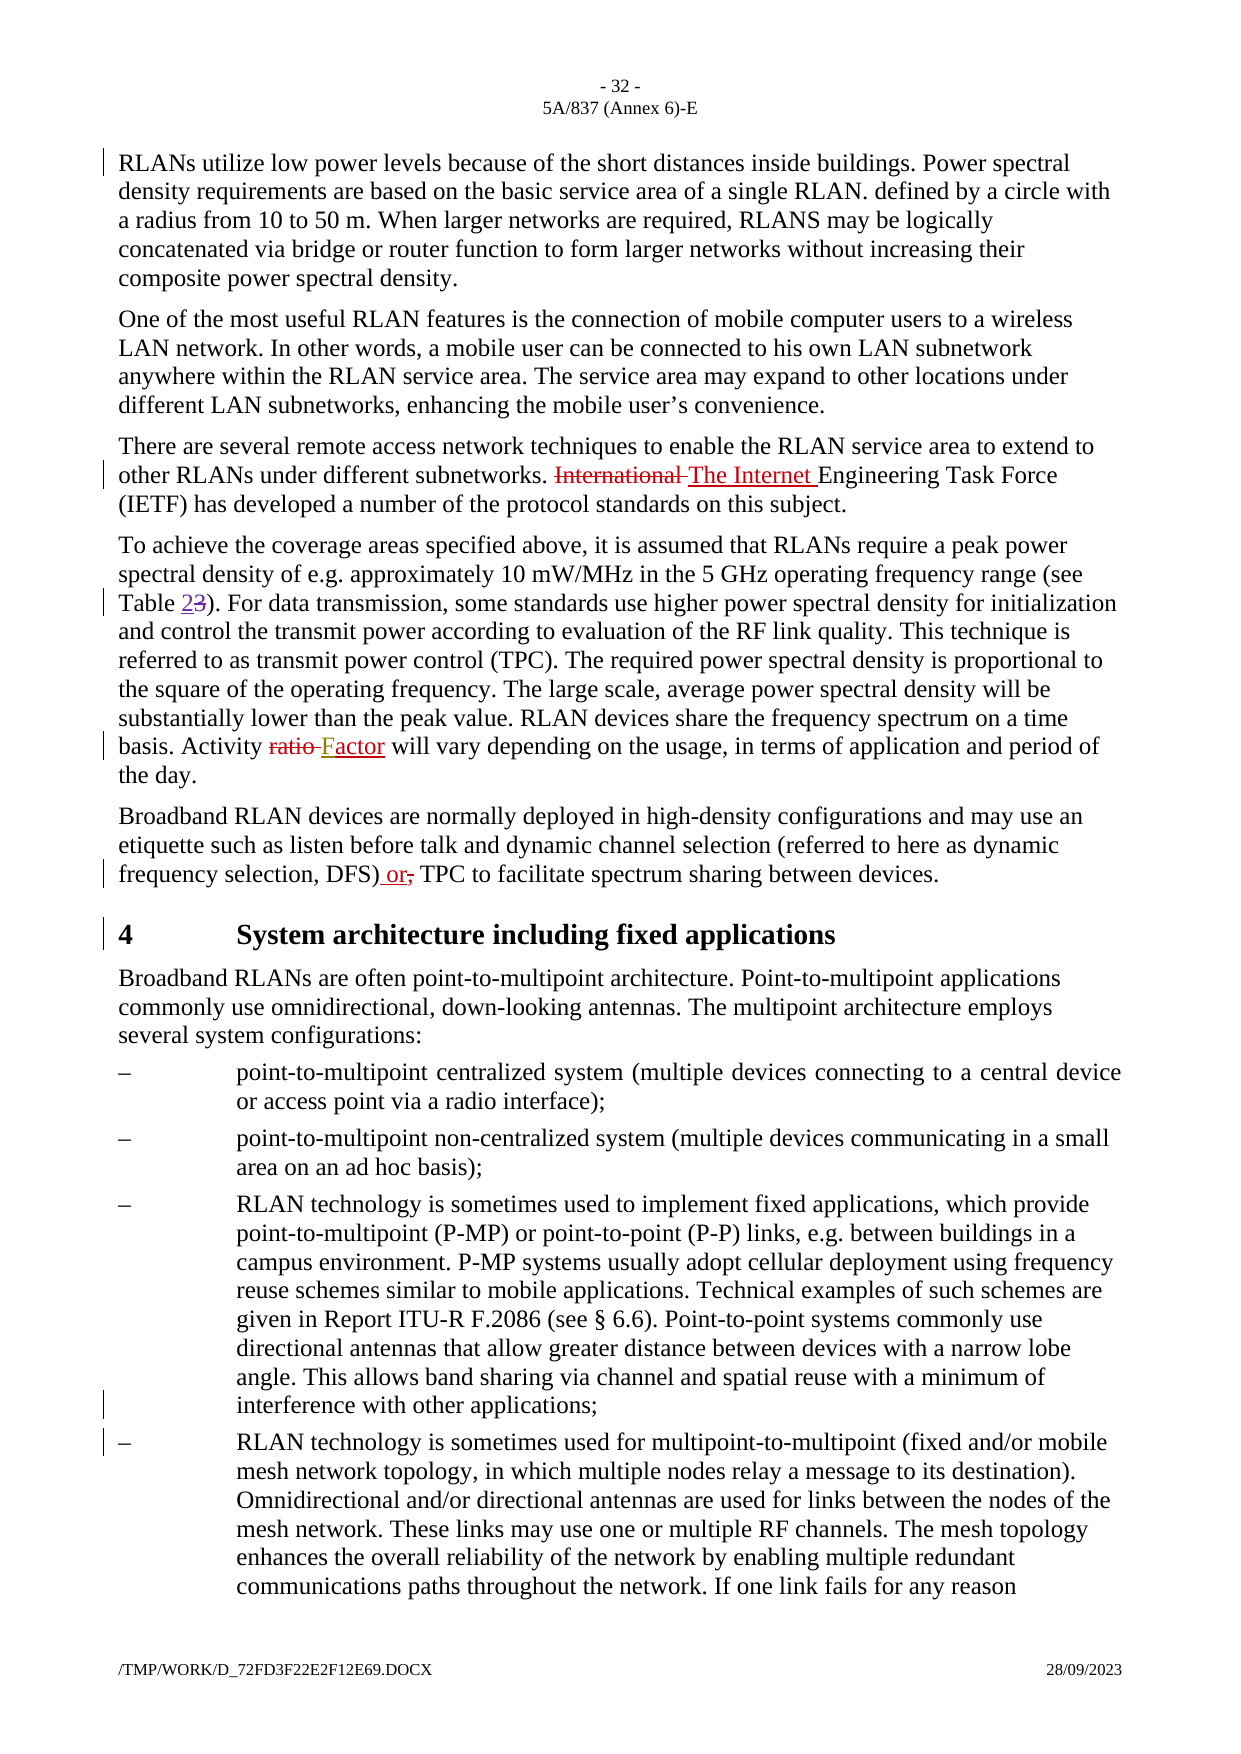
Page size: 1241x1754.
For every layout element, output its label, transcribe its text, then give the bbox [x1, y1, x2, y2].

text RLANs utilize low power levels because of the short distances inside buildings. Power spectral density requirements are based on the basic service area of a single RLAN. defined by a circle with a radius from 10 to 50 m. When larger networks are required, RLANS may be logically concatenated via bridge or router function to form larger networks without increasing their composite power spectral density. [118, 148, 1122, 291]
text – RLAN technology is sometimes used to implement fixed applications, which provide point-to-multipoint (P-MP) or point-to-point (P-P) links, e.g. between buildings in a campus environment. P-MP systems usually adopt cellular deployment using frequency reuse schemes similar to mobile applications. Technical examples of such schemes are given in Report ITU-R F.2086 (see § 6.6). Point-to-point systems commonly use directional antennas that allow greater distance between devices with a narrow lobe angle. This allows band sharing via channel and spatial reuse with a minimum of interference with other applications; [118, 1189, 1137, 1419]
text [118, 1427, 1122, 1600]
text There are several remote access network techniques to enable the RLAN service area to extend to other RLANs under different subnetworks. Engineering Task Force (IETF) has developed a number of the protocol standards on this subject. [118, 431, 1122, 518]
text One of the most useful RLAN features is the connection of mobile computer users to a wireless LAN network. In other words, a mobile user can be connected to his own LAN subnetwork anywhere within the RLAN service area. The service area may expand to other locations under different LAN subnetworks, enhancing the mobile user’s convenience. [118, 304, 1122, 419]
text – point-to-multipoint non-centralized system (multiple devices communicating in a small area on an ad hoc basis); [118, 1123, 1122, 1181]
text – point-to-multipoint centralized system (multiple devices connecting to a central device or access point via a radio interface); [118, 1057, 1122, 1115]
subtitle 4 System architecture including fixed applications [118, 917, 1122, 950]
text Broadband RLANs are often point-to-multipoint architecture. Point-to-multipoint applications commonly use omnidirectional, down-looking antennas. The multipoint architecture employs several system configurations: [118, 963, 1122, 1049]
text To achieve the coverage areas specified above, it is assumed that RLANs require a peak power spectral density of e.g. approximately 10 mW/MHz in the 5 GHz operating frequency range (see Table ). For data transmission, some standards use higher power spectral density for initialization and control the transmit power according to evaluation of the RF link quality. This technique is referred to as transmit power control (TPC). The required power spectral density is proportional to the square of the operating frequency. The large scale, average power spectral density will be substantially lower than the peak value. RLAN devices share the frequency spectrum on a time basis. Activity will vary depending on the usage, in terms of application and period of the day. [118, 530, 1122, 789]
text Broadband RLAN devices are normally deployed in high-density configurations and may use an etiquette such as listen before talk and dynamic channel selection (referred to here as dynamic frequency selection, DFS) TPC to facilitate spectrum sharing between devices. [118, 801, 1122, 888]
